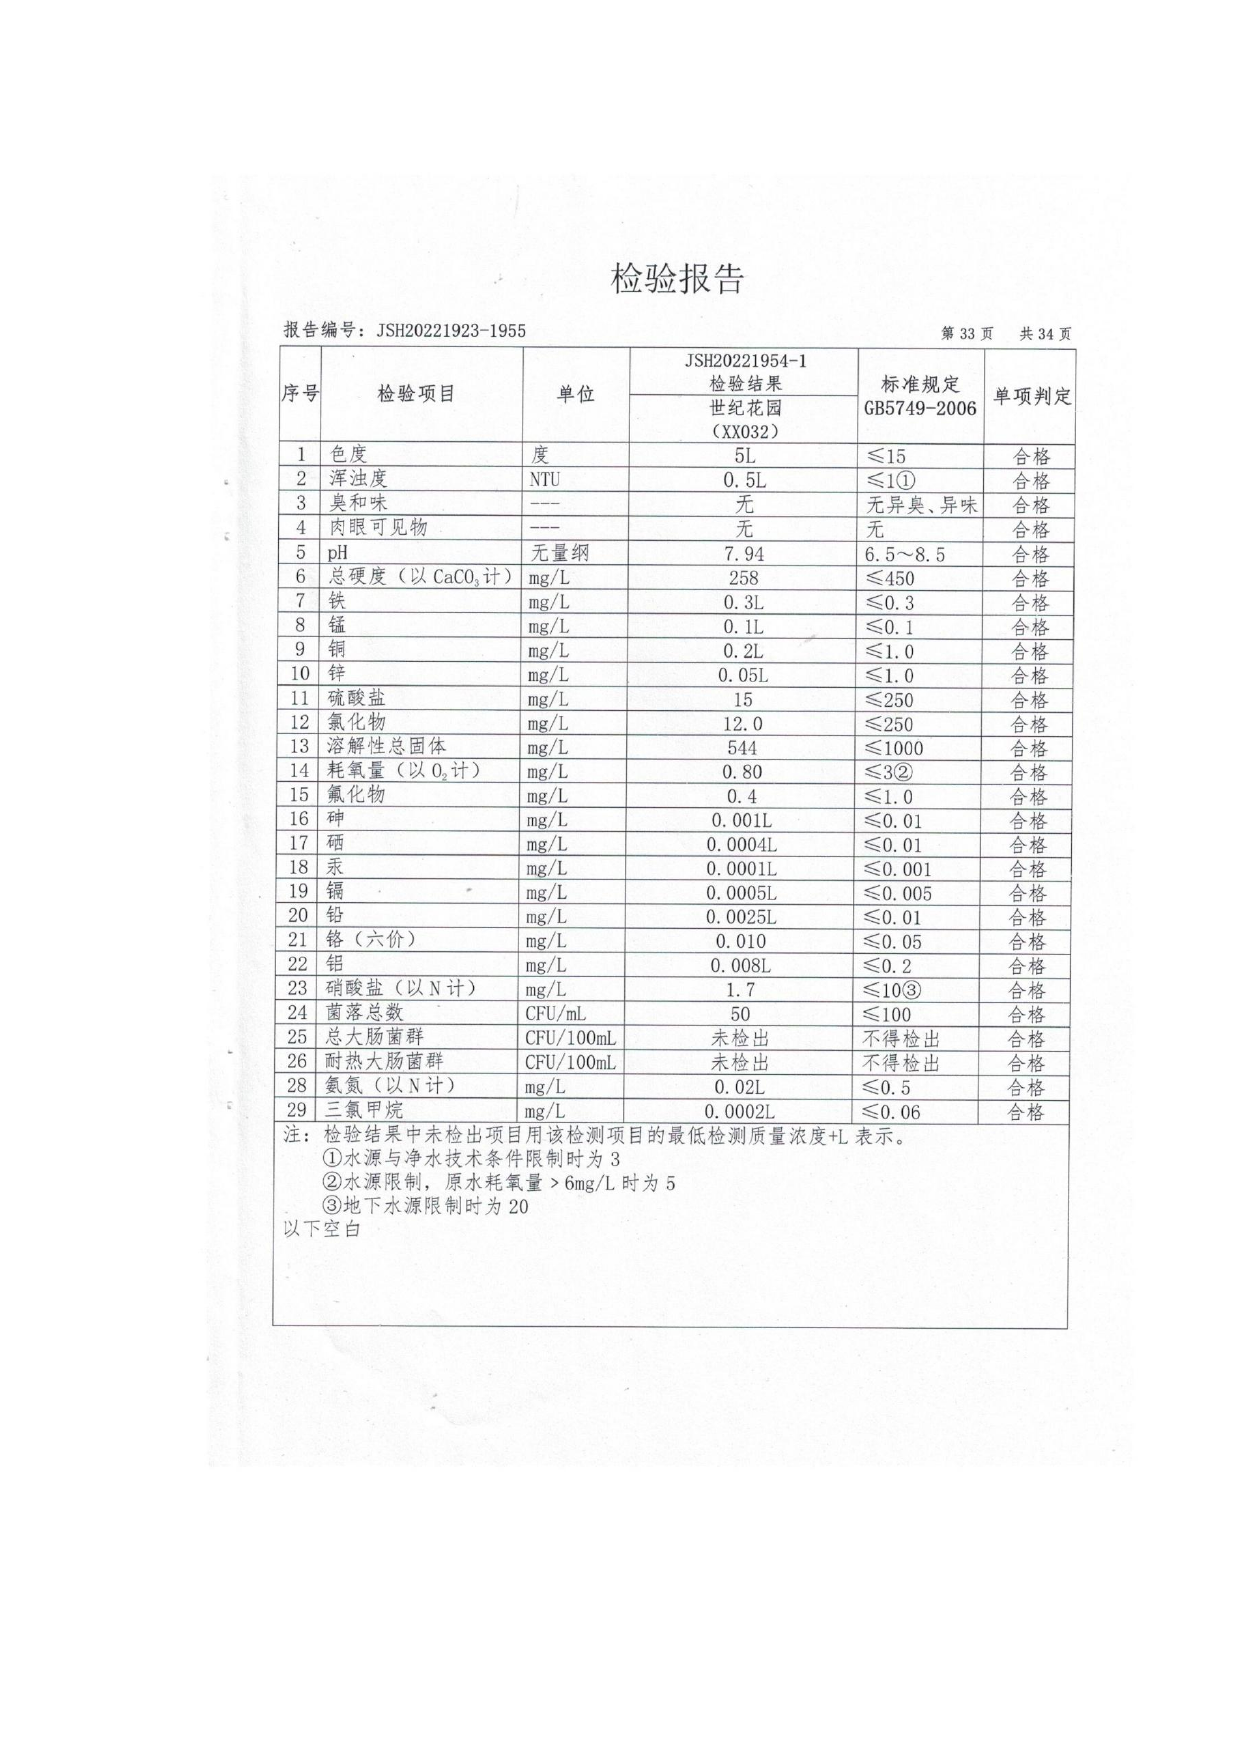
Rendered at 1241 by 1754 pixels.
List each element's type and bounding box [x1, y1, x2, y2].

picture [187, 162, 1146, 1480]
